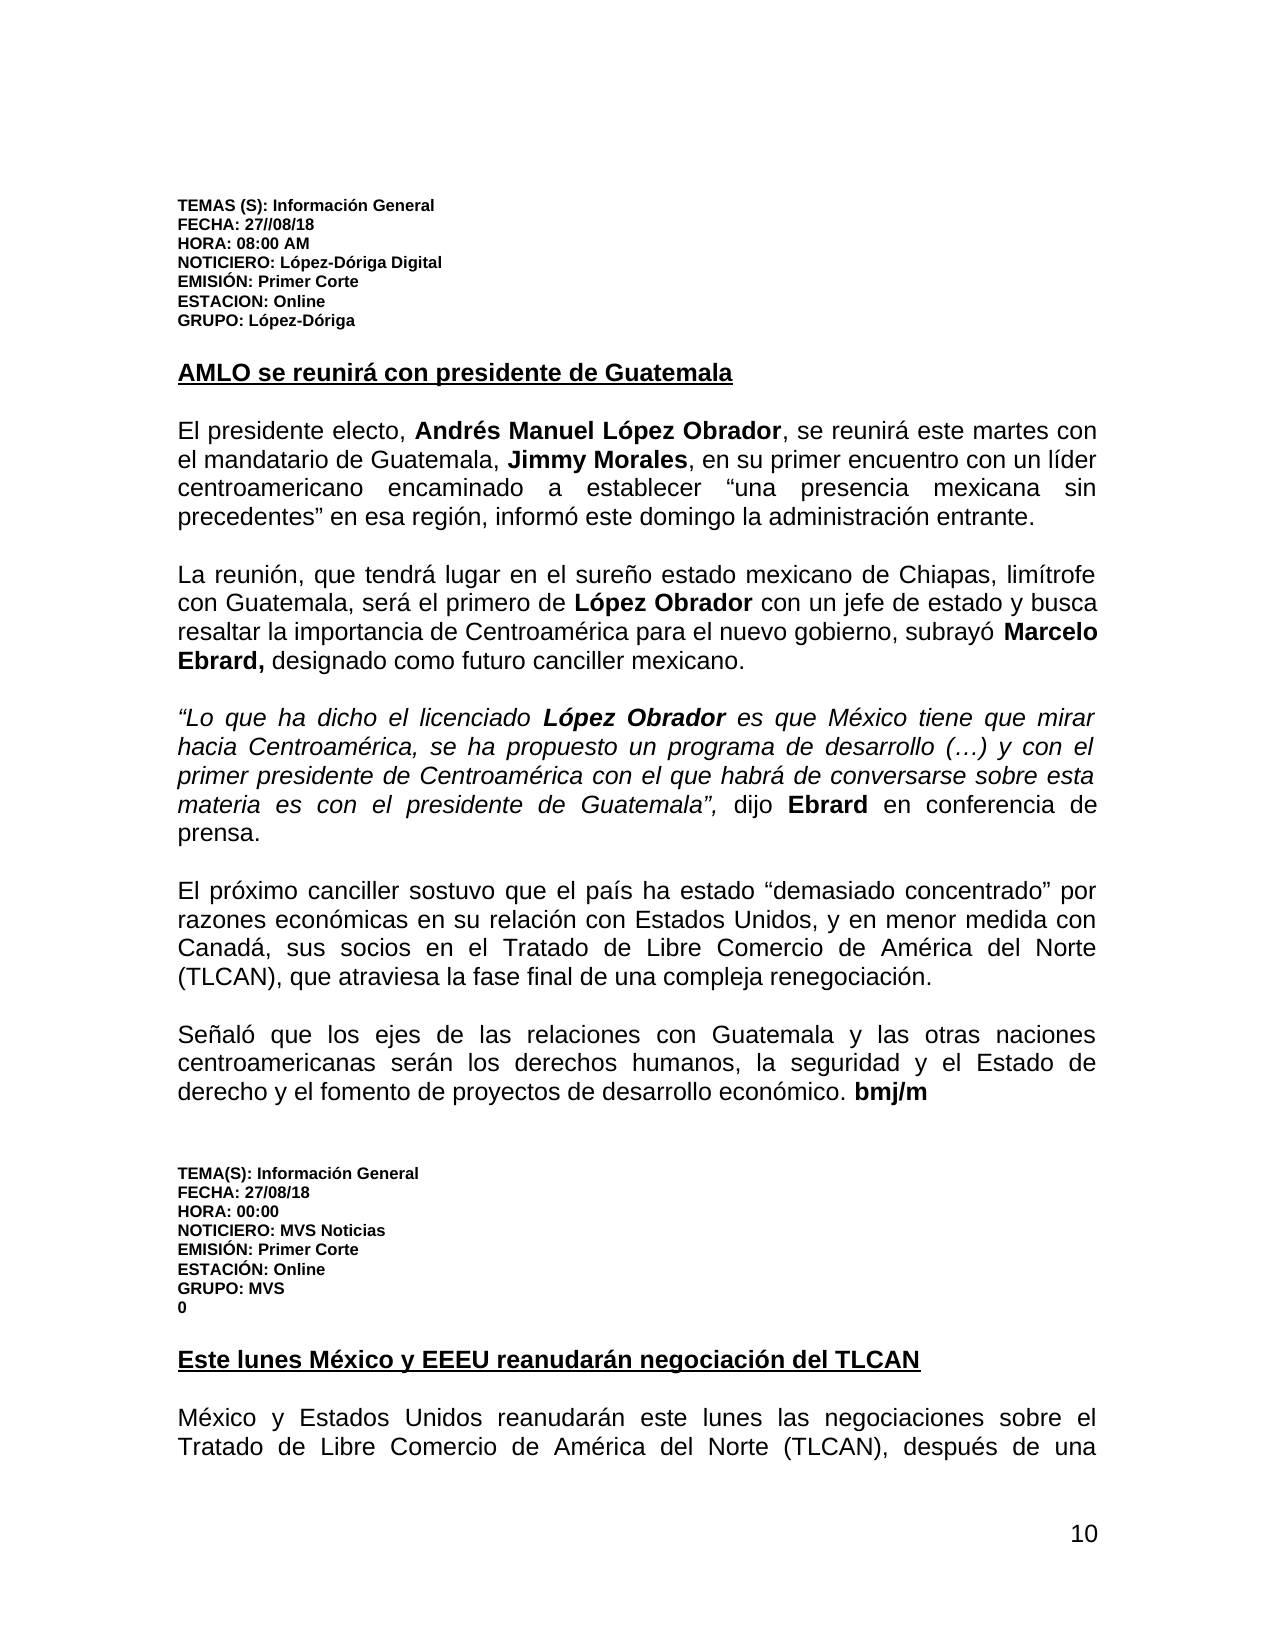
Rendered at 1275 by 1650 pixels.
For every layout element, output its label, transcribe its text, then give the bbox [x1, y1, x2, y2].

text GRUPO: López-Dóriga [177, 311, 1098, 330]
text El presidente electo, Andrés Manuel López Obrador, se reunirá este martes con el mandatario de Guatemala, Jimmy Morales, en su primer encuentro con un líder centroamericano encaminado a establecer “una presencia mexicana sin precedentes” en esa región, informó este domingo la administración entrante. [177, 416, 1098, 531]
text FECHA: 27/08/18 [177, 1183, 1098, 1202]
text Señaló que los ejes de las relaciones con Guatemala y las otras naciones centroamericanas serán los derechos humanos, la seguridad y el Estado de derecho y el fomento de proyectos de desarrollo económico. bmj/m [177, 1020, 1098, 1106]
text HORA: 00:00 [177, 1202, 1098, 1221]
text ESTACION: Online [177, 291, 1098, 311]
text EMISIÓN: Primer Corte [177, 272, 1098, 291]
text AMLO se reunirá con presidente de Guatemala [177, 358, 1098, 387]
text ESTACIÓN: Online [177, 1259, 1098, 1278]
text TEMAS (S): Información General [177, 196, 1098, 215]
text NOTICIERO: López-Dóriga Digital [177, 253, 1098, 272]
text FECHA: 27//08/18 [177, 215, 1098, 234]
text La reunión, que tendrá lugar en el sureño estado mexicano de Chiapas, limítrofe con Guatemala, será el primero de López Obrador con un jefe de estado y busca resaltar la importancia de Centroamérica para el nuevo gobierno, subrayó Marcelo Ebrard, designado como futuro canciller mexicano. [177, 560, 1098, 675]
text Este lunes México y EEEU reanudarán negociación del TLCAN [177, 1346, 1098, 1374]
text GRUPO: MVS [177, 1278, 1098, 1298]
text HORA: 08:00 AM [177, 234, 1098, 253]
text NOTICIERO: MVS Noticias [177, 1221, 1098, 1240]
text “Lo que ha dicho el licenciado López Obrador es que México tiene que mirar hacia Centroamérica, se ha propuesto un programa de desarrollo (…) y con el primer presidente de Centroamérica con el que habrá de conversarse sobre esta materia es con el presidente de Guatemala”, dijo Ebrard en conferencia de prensa. [177, 703, 1098, 847]
text EMISIÓN: Primer Corte [177, 1240, 1098, 1259]
text El próximo canciller sostuvo que el país ha estado “demasiado concentrado” por razones económicas en su relación con Estados Unidos, y en menor medida con Canadá, sus socios en el Tratado de Libre Comercio de América del Norte (TLCAN), que atraviesa la fase final de una compleja renegociación. [177, 876, 1098, 991]
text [177, 1403, 1098, 1461]
text TEMA(S): Información General [177, 1163, 1098, 1183]
text 0 [177, 1298, 1098, 1317]
